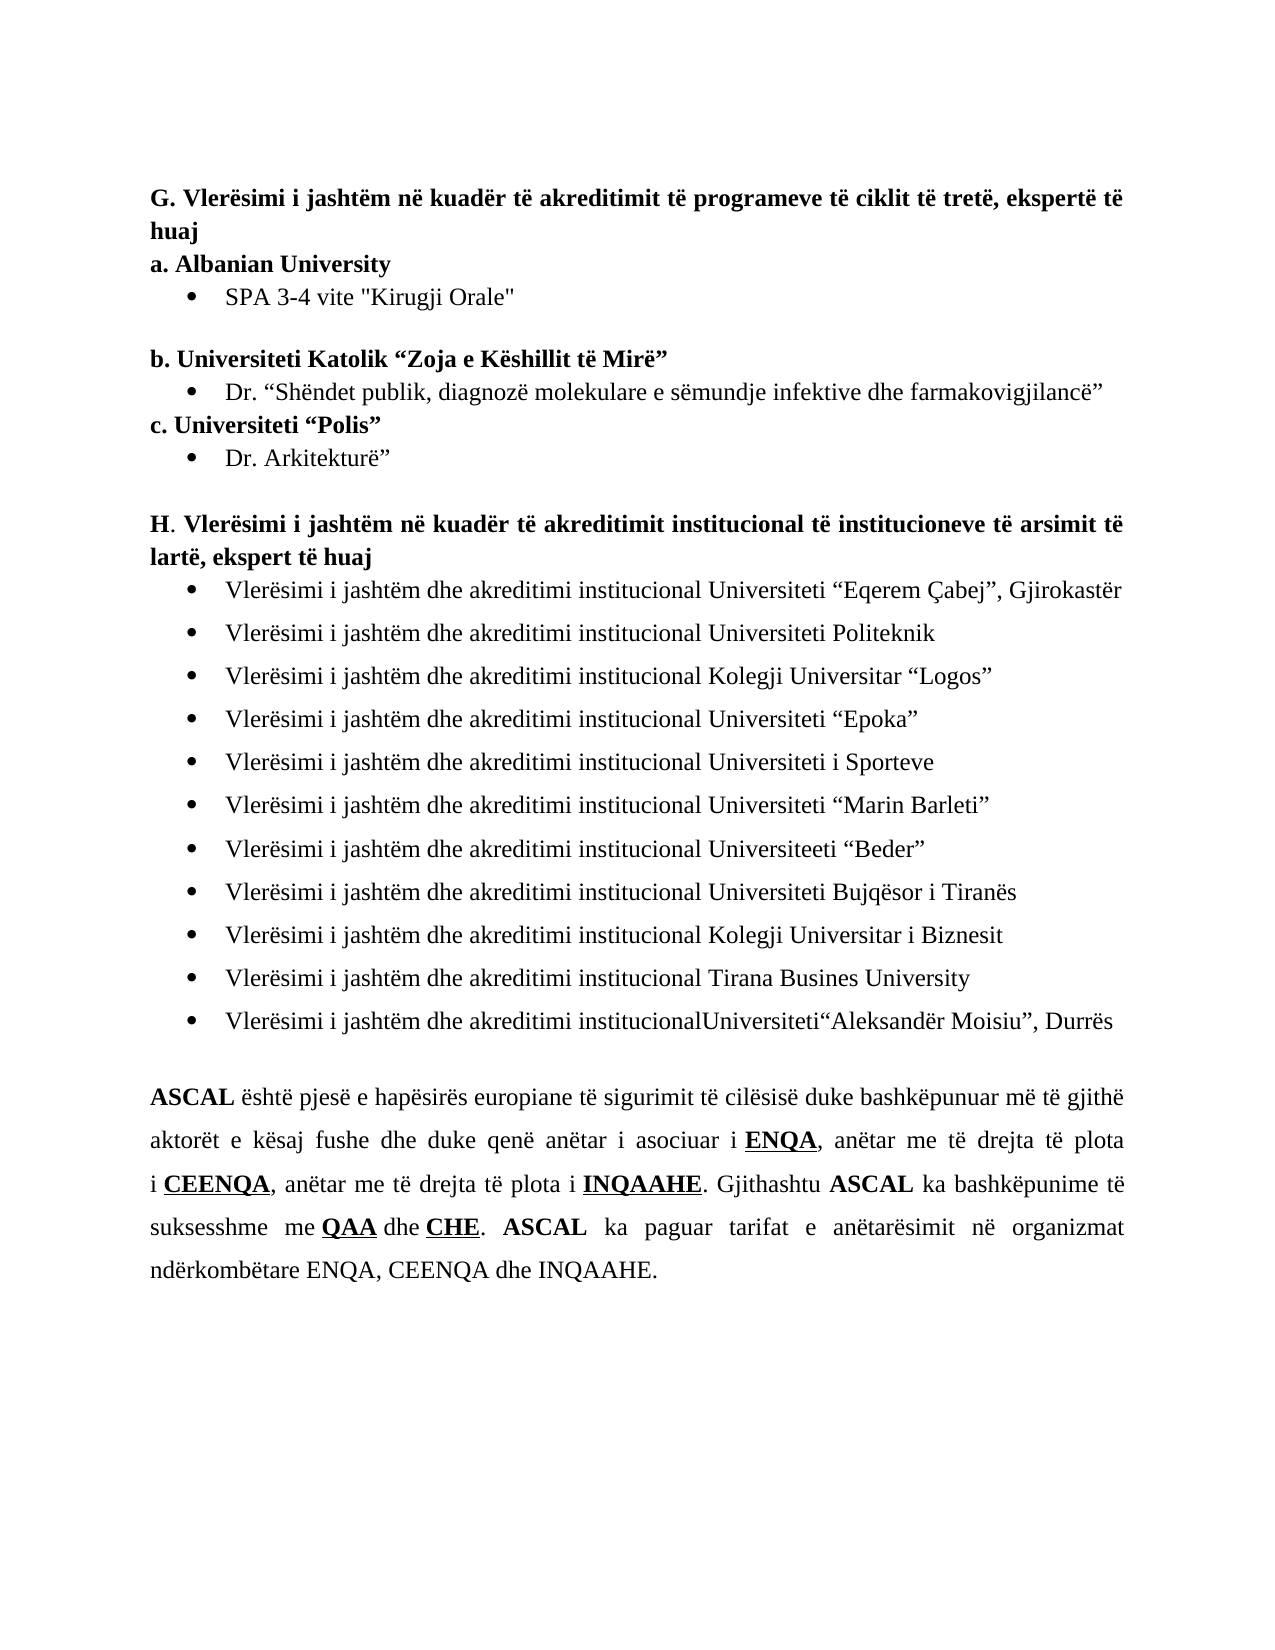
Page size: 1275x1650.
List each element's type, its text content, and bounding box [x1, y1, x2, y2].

list Vlerësimi i jashtëm dhe akreditimi institucional Kolegji Universitar i Biznesit [187, 920, 1125, 949]
list Dr. Arkitekturë” [187, 443, 1125, 472]
list Vlerësimi i jashtëm dhe akreditimi institucionalUniversiteti“Aleksandër Moisiu”, Durrës [187, 1006, 1125, 1035]
list SPA 3-4 vite "Kirugji Orale" [187, 282, 1125, 311]
list Vlerësimi i jashtëm dhe akreditimi institucional Universiteeti “Beder” [187, 834, 1125, 862]
text a. Albanian University [150, 249, 1125, 278]
list Vlerësimi i jashtëm dhe akreditimi institucional Universiteti “Eqerem Çabej”, Gjirokastër [187, 575, 1125, 604]
text G. Vlerësimi i jashtëm në kuadër të akreditimit të programeve të ciklit të tretë, ekspertë të huaj [150, 183, 1125, 245]
list Dr. “Shëndet publik, diagnozë molekulare e sëmundje infektive dhe farmakovigjilancë” [187, 377, 1125, 406]
list Vlerësimi i jashtëm dhe akreditimi institucional Universiteti Politeknik [187, 618, 1125, 647]
list Vlerësimi i jashtëm dhe akreditimi institucional Universiteti i Sporteve [187, 747, 1125, 776]
text ASCAL është pjesë e hapësirës europiane të sigurimit të cilësisë duke bashkëpunuar më të gjithë aktorët e kësaj fushe dhe duke qenë anëtar i asociuar i ENQA, anëtar me të drejta të plota i CEENQA, anëtar me të drejta të plota i INQAAHE. Gjithashtu ASCAL ka bashkëpunime të suksesshme me QAA dhe CHE. ASCAL ka paguar tarifat e anëtarësimit në organizmat ndërkombëtare ENQA, CEENQA dhe INQAAHE. [150, 1111, 1125, 1169]
list Vlerësimi i jashtëm dhe akreditimi institucional Universiteti “Marin Barleti” [187, 791, 1125, 819]
list Vlerësimi i jashtëm dhe akreditimi institucional Universiteti “Epoka” [187, 704, 1125, 733]
list Vlerësimi i jashtëm dhe akreditimi institucional Tirana Busines University [187, 963, 1125, 992]
text ASCAL është pjesë e hapësirës europiane të sigurimit të cilësisë duke bashkëpunuar më të gjithë aktorët e kësaj fushe dhe duke qenë anëtar i asociuar i ENQA, anëtar me të drejta të plota i CEENQA, anëtar me të drejta të plota i INQAAHE. Gjithashtu ASCAL ka bashkëpunime të suksesshme me QAA dhe CHE. ASCAL ka paguar tarifat e anëtarësimit në organizmat ndërkombëtare ENQA, CEENQA dhe INQAAHE. [150, 1197, 1125, 1284]
list Vlerësimi i jashtëm dhe akreditimi institucional Kolegji Universitar “Logos” [187, 661, 1125, 690]
text b. Universiteti Katolik “Zoja e Këshillit të Mirë” [150, 344, 1125, 373]
list Vlerësimi i jashtëm dhe akreditimi institucional Universiteti Bujqësor i Tiranës [187, 877, 1125, 906]
text H. Vlerësimi i jashtëm në kuadër të akreditimit institucional të institucioneve të arsimit të lartë, ekspert të huaj [150, 509, 1125, 571]
text c. Universiteti “Polis” [150, 410, 1125, 439]
